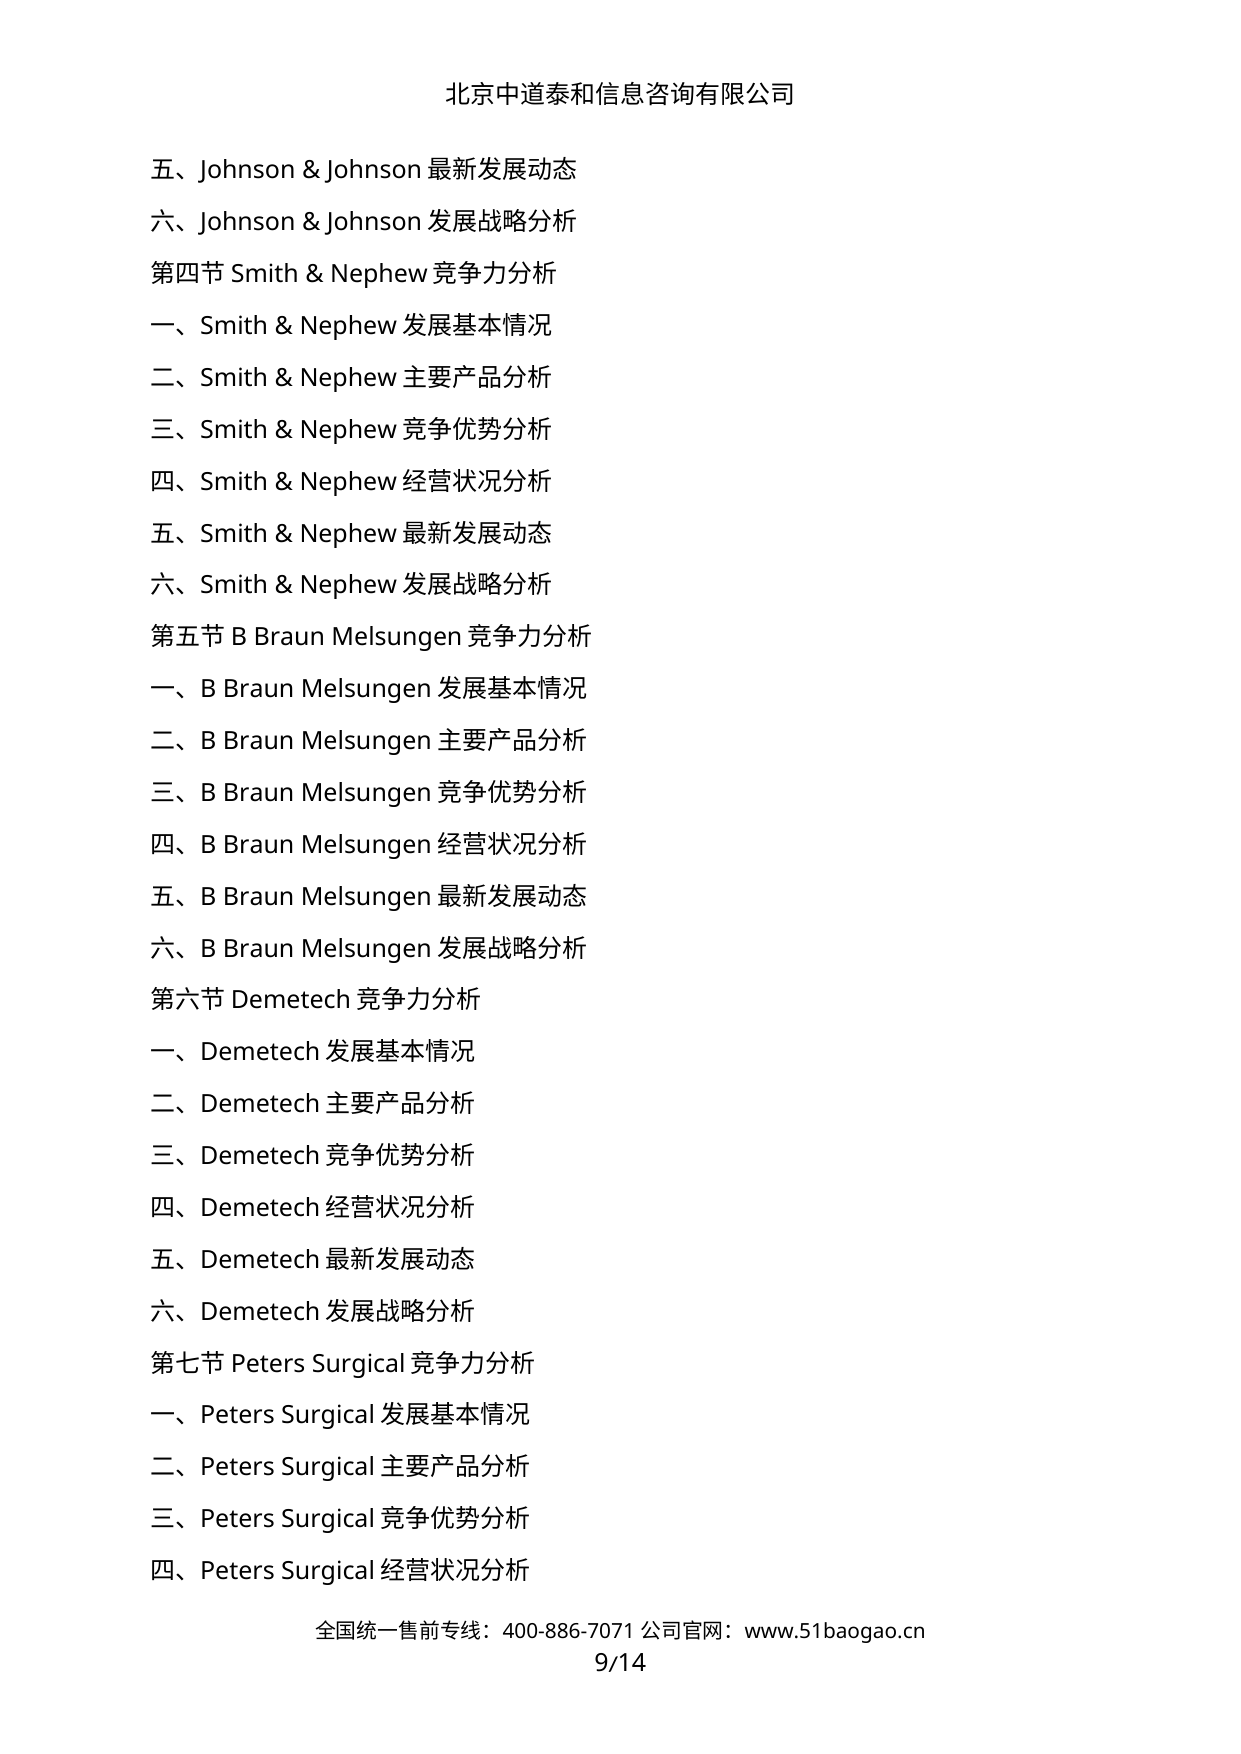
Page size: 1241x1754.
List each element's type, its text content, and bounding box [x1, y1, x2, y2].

text 五、Demetech最新发展动态 [150, 1239, 1090, 1276]
text 二、Peters Surgical主要产品分析 [150, 1447, 1090, 1483]
text 三、Demetech竞争优势分析 [150, 1136, 1090, 1172]
text 二、Smith & Nephew主要产品分析 [150, 357, 1090, 394]
text 第六节 Demetech竞争力分析 [150, 980, 1090, 1016]
text 一、Smith & Nephew发展基本情况 [150, 306, 1090, 342]
text 二、Demetech主要产品分析 [150, 1084, 1090, 1120]
text 一、Demetech发展基本情况 [150, 1032, 1090, 1068]
text 六、B Braun Melsungen发展战略分析 [150, 928, 1090, 964]
text 二、B Braun Melsungen主要产品分析 [150, 721, 1090, 757]
text 第七节 Peters Surgical竞争力分析 [150, 1343, 1090, 1379]
text 五、Johnson & Johnson最新发展动态 [150, 150, 1090, 186]
text 一、Peters Surgical发展基本情况 [150, 1395, 1090, 1431]
text 六、Johnson & Johnson发展战略分析 [150, 202, 1090, 238]
text 三、Smith & Nephew竞争优势分析 [150, 409, 1090, 446]
text 一、B Braun Melsungen发展基本情况 [150, 669, 1090, 705]
text 四、B Braun Melsungen经营状况分析 [150, 824, 1090, 861]
text 三、B Braun Melsungen竞争优势分析 [150, 772, 1090, 809]
text 四、Demetech经营状况分析 [150, 1187, 1090, 1224]
text 第四节 Smith & Nephew竞争力分析 [150, 254, 1090, 290]
text 第五节 B Braun Melsungen竞争力分析 [150, 617, 1090, 653]
text 三、Peters Surgical竞争优势分析 [150, 1499, 1090, 1535]
text 六、Demetech发展战略分析 [150, 1291, 1090, 1327]
text 六、Smith & Nephew发展战略分析 [150, 565, 1090, 601]
text 五、B Braun Melsungen最新发展动态 [150, 876, 1090, 912]
text 四、Smith & Nephew经营状况分析 [150, 461, 1090, 497]
text 四、Peters Surgical经营状况分析 [150, 1551, 1090, 1587]
text 五、Smith & Nephew最新发展动态 [150, 513, 1090, 549]
